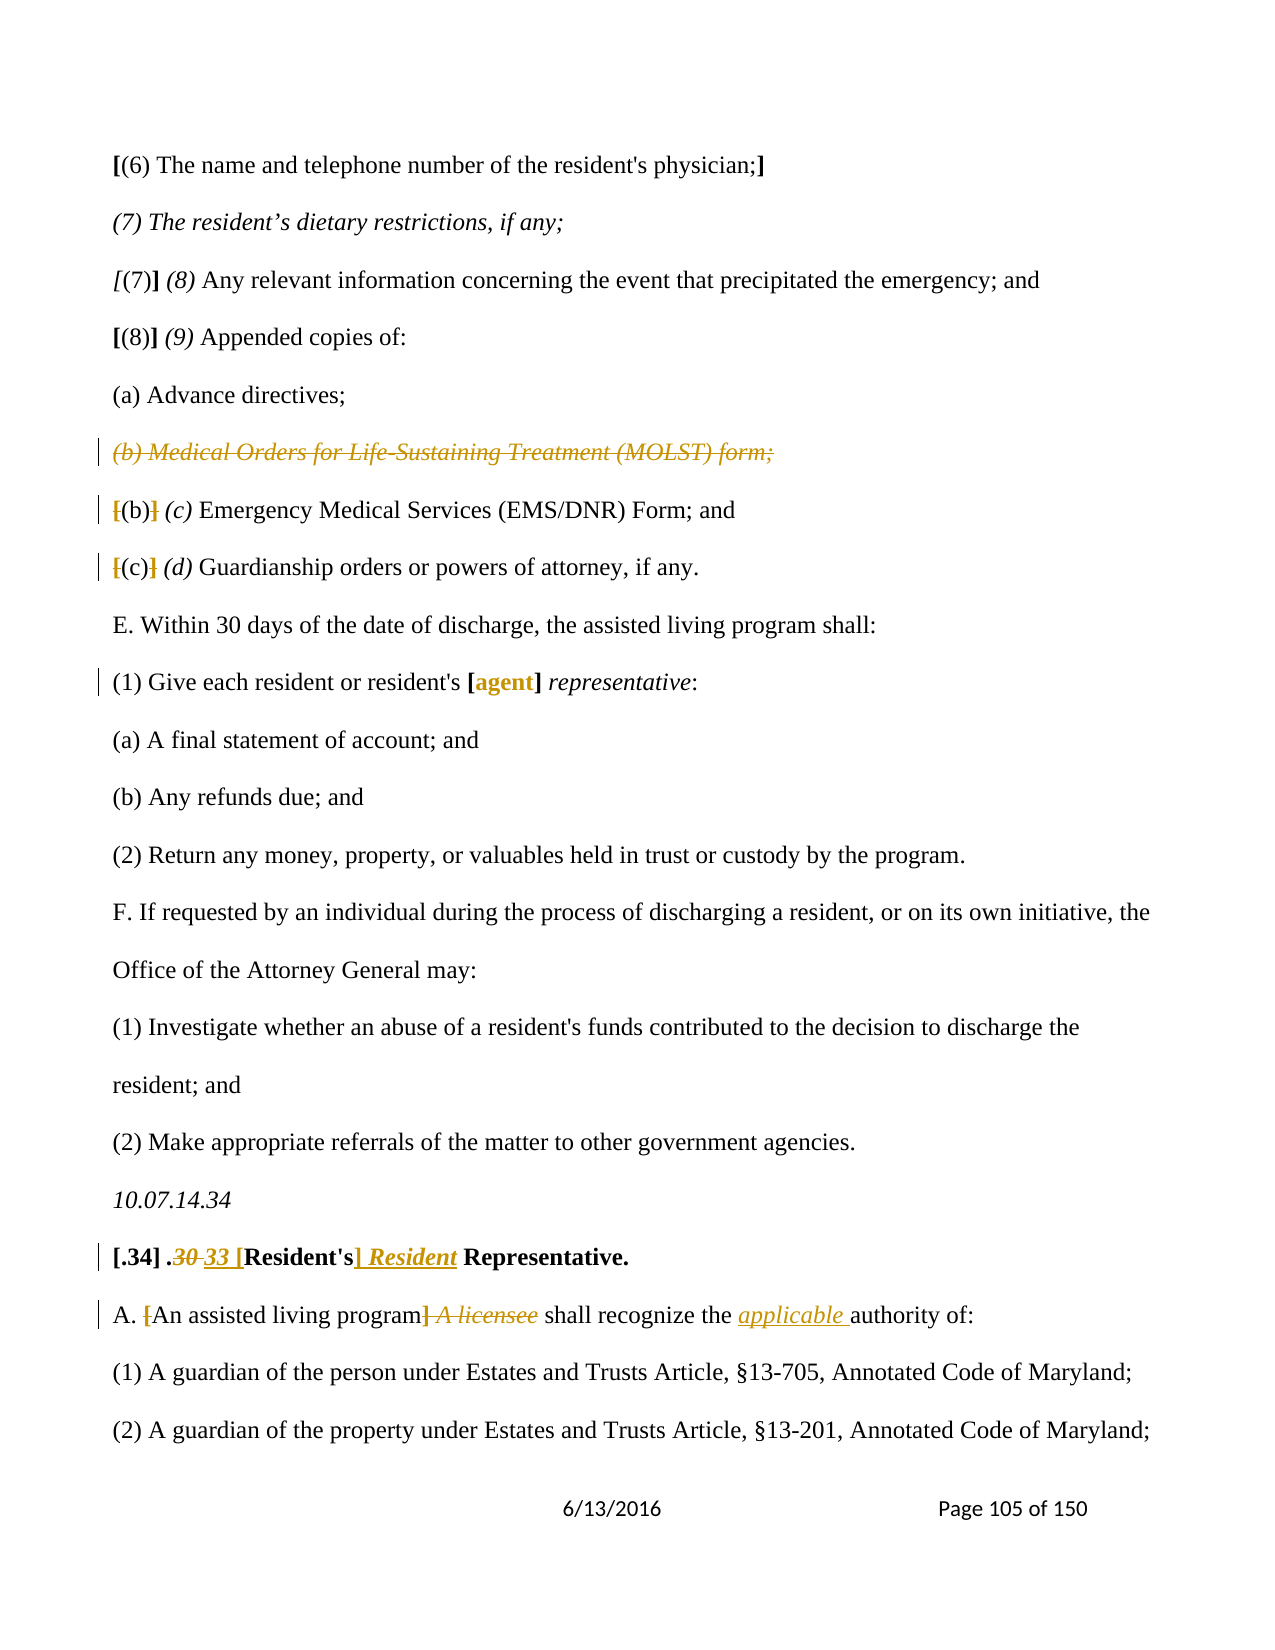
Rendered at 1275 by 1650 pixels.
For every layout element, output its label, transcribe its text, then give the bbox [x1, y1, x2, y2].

text (c) (d) Guardianship orders or powers of attorney, if any. [112, 552, 1162, 581]
text (a) A final statement of account; and [112, 725, 1162, 754]
text F. If requested by an individual during the process of discharging a resident, or on its own initiative, the Office of the Attorney General may: [112, 897, 1162, 984]
text (1) Investigate whether an abuse of a resident's funds contributed to the decision to discharge the resident; and [112, 1012, 1162, 1099]
text (7) The resident’s dietary restrictions, if any; [112, 207, 1162, 236]
text [(6) The name and telephone number of the resident's physician;] [112, 150, 1162, 179]
text (b) (c) Emergency Medical Services (EMS/DNR) Form; and [112, 495, 1162, 524]
text [(8)] (9) Appended copies of: [112, 322, 1162, 351]
text (2) A guardian of the property under Estates and Trusts Article, §13-201, Annotated Code of Maryland; [112, 1415, 1162, 1444]
text A. An assisted living program shall recognize the authority of: [112, 1300, 1162, 1329]
subtitle [.34] .Resident's Representative. [112, 1242, 1162, 1271]
text (1) Give each resident or resident's [agent] representative: [112, 667, 1162, 696]
text (1) A guardian of the person under Estates and Trusts Article, §13-705, Annotated Code of Maryland; [112, 1357, 1162, 1386]
text [(7)] (8) Any relevant information concerning the event that precipitated the emergency; and [112, 265, 1162, 294]
text (2) Make appropriate referrals of the matter to other government agencies. [112, 1127, 1162, 1156]
text E. Within 30 days of the date of discharge, the assisted living program shall: [112, 610, 1162, 639]
text (a) Advance directives; [112, 380, 1162, 409]
text 10.07.14.34 [112, 1185, 1162, 1214]
text (2) Return any money, property, or valuables held in trust or custody by the program. [112, 840, 1162, 869]
text (b) Any refunds due; and [112, 782, 1162, 811]
